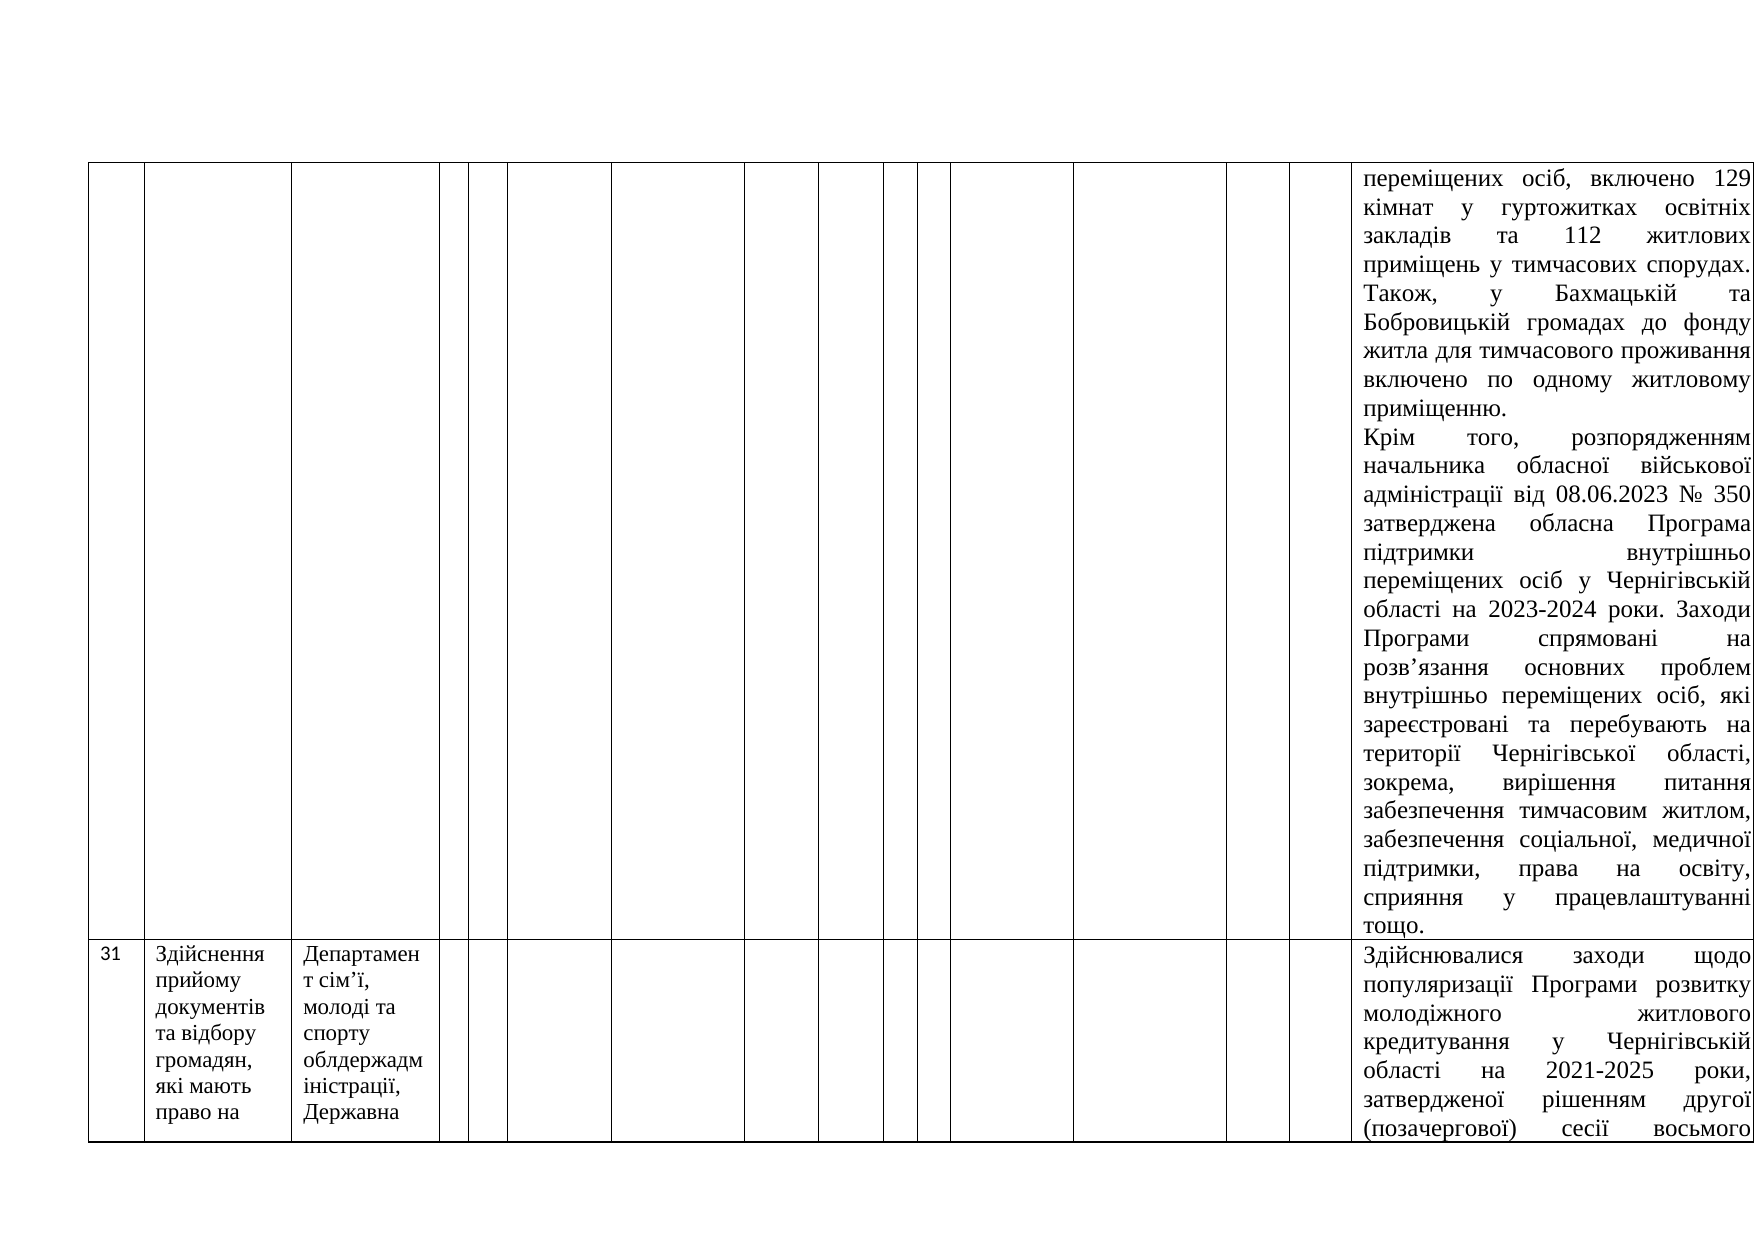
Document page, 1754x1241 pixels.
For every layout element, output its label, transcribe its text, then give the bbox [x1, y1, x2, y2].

table_cell [1290, 163, 1351, 939]
table_cell [440, 163, 468, 939]
table_cell [745, 940, 818, 1141]
table_cell [819, 940, 883, 1141]
table_cell [884, 940, 917, 1141]
table_cell [1290, 940, 1351, 1141]
table_cell [918, 163, 950, 939]
table_cell [612, 163, 744, 939]
table_cell [1074, 163, 1226, 939]
table_cell [1227, 163, 1289, 939]
table_cell [440, 940, 468, 1141]
table_cell [508, 940, 611, 1141]
table_cell 30 [89, 163, 144, 939]
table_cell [1352, 940, 1753, 1141]
table_cell [745, 163, 818, 939]
table_cell [508, 163, 611, 939]
table_cell [1074, 940, 1226, 1141]
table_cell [1352, 163, 1753, 939]
table_cell [1227, 940, 1289, 1141]
table_cell 31 [89, 940, 144, 1141]
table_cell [292, 940, 439, 1141]
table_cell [145, 163, 291, 939]
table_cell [292, 163, 439, 939]
table_cell [918, 940, 950, 1141]
table_cell [884, 163, 917, 939]
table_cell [145, 940, 291, 1141]
table_cell [469, 940, 507, 1141]
table_cell [612, 940, 744, 1141]
table_cell [819, 163, 883, 939]
table_cell [951, 940, 1073, 1141]
table_cell [951, 163, 1073, 939]
table_cell [469, 163, 507, 939]
